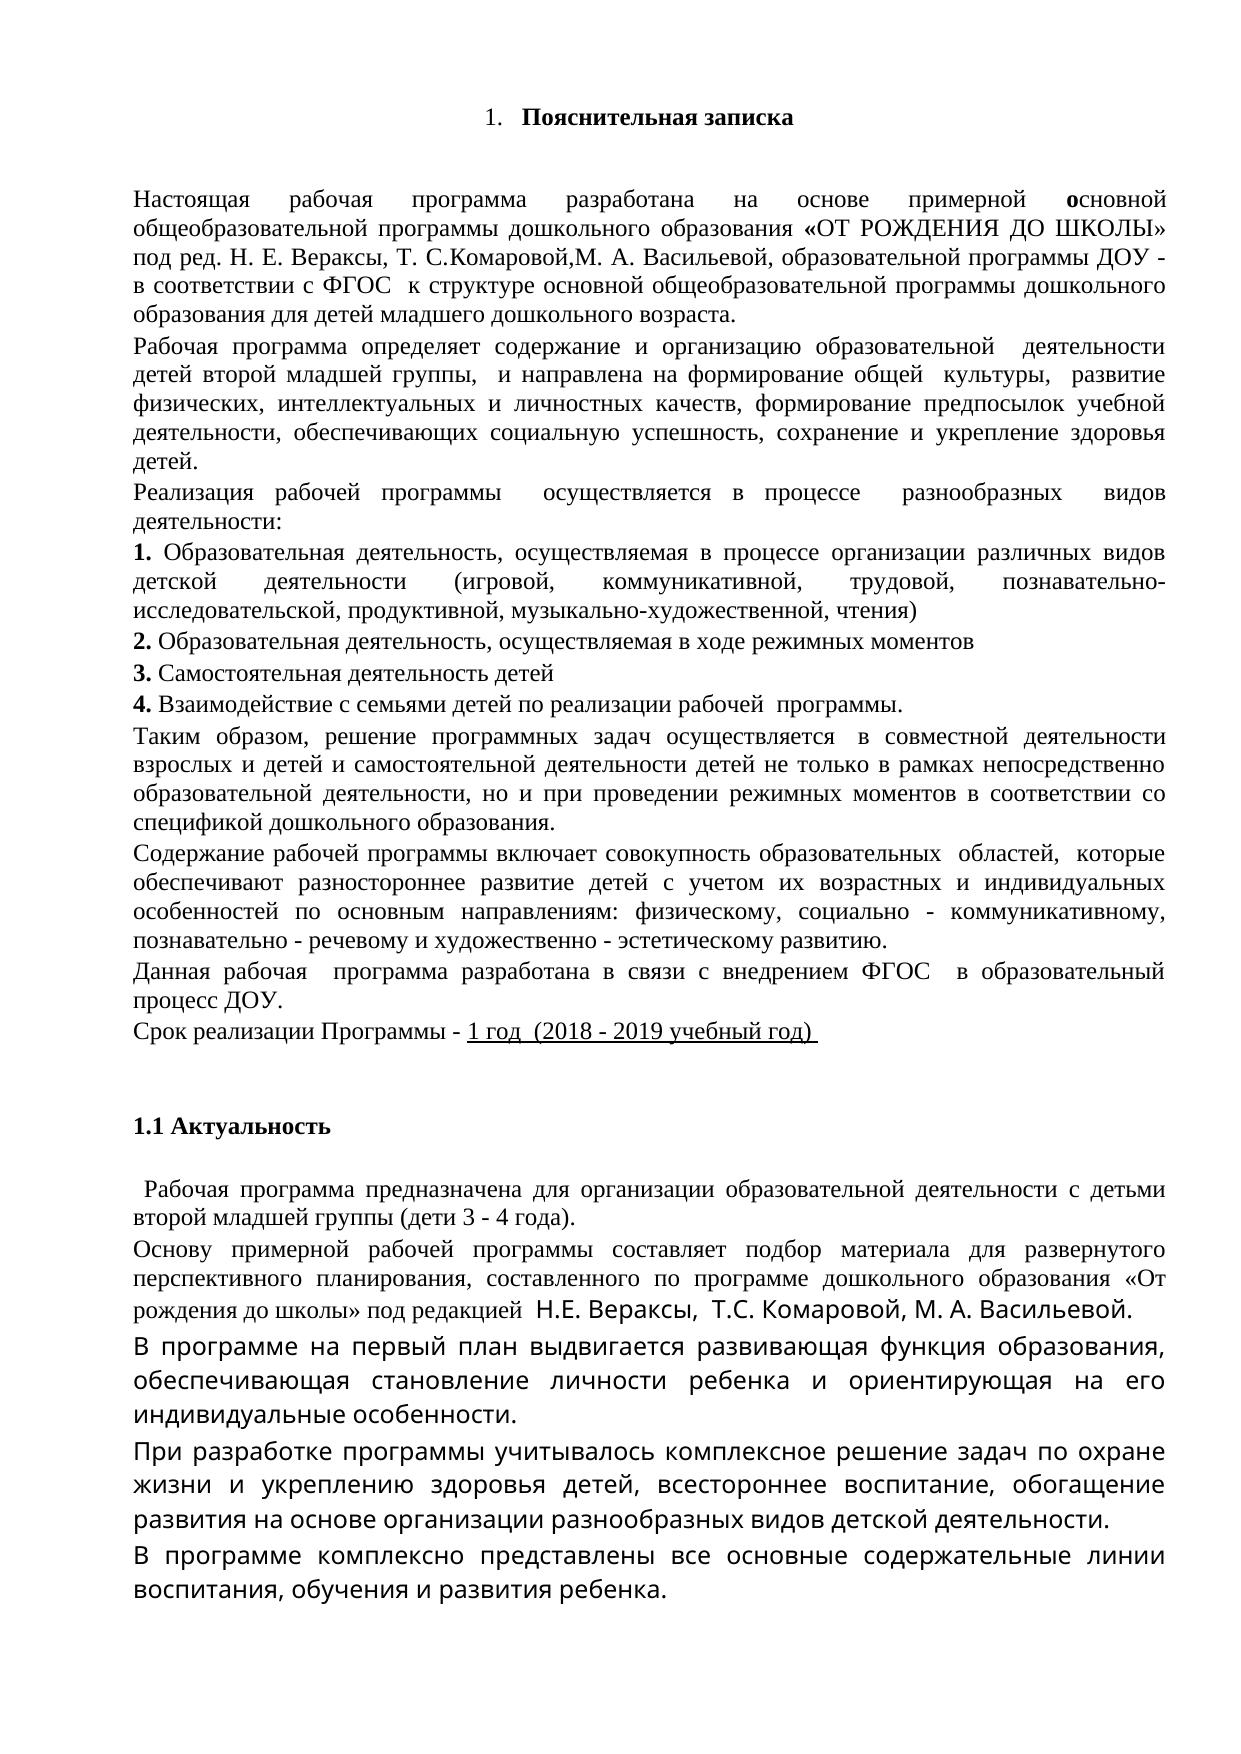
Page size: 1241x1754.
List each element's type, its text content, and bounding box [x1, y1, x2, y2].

text Рабочая программа определяет содержание и организацию образовательной деятельности детей второй младшей группы, и направлена на формирование общей культуры, развитие физических, интеллектуальных и личностных качеств, формирование предпосылок учебной деятельности, обеспечивающих социальную успешность, сохранение и укрепление здоровья детей. [133, 331, 1167, 474]
text Содержание рабочей программы включает совокупность образовательных областей, которые обеспечивают разностороннее развитие детей с учетом их возрастных и индивидуальных особенностей по основным направлениям: физическому, социально - коммуникативному, познавательно - речевому и художественно - эстетическому развитию. [133, 838, 1167, 953]
text Данная рабочая программа разработана в связи с внедрением ФГОС в образовательный процесс ДОУ. [133, 956, 1167, 1014]
text В программе комплексно представлены все основные содержательные линии воспитания, обучения и развития ребенка. [133, 1538, 1167, 1606]
text 1. Образовательная деятельность, осуществляемая в процессе организации различных видов детской деятельности (игровой, коммуникативной, трудовой, познавательно-исследовательской, продуктивной, музыкально-художественной, чтения) [133, 537, 1167, 624]
text Основу примерной рабочей программы составляет подбор материала для развернутого перспективного планирования, составленного по программе дошкольного образования «От рождения до школы» под редакцией Н.Е. Вераксы, Т.С. Комаровой, М. А. Васильевой. [133, 1234, 1167, 1326]
text При разработке программы учитывалось комплексное решение задач по охране жизни и укреплению здоровья детей, всестороннее воспитание, обогащение развития на основе организации разнообразных видов детской деятельности. [133, 1433, 1167, 1535]
text Реализация рабочей программы осуществляется в процессе разнообразных видов деятельности: [133, 477, 1167, 535]
text Таким образом, решение программных задач осуществляется в совместной деятельности взрослых и детей и самостоятельной деятельности детей не только в рамках непосредственно образовательной деятельности, но и при проведении режимных моментов в соответствии со спецификой дошкольного образования. [133, 721, 1167, 836]
text 3. Самостоятельная деятельность детей [133, 658, 1167, 687]
list Пояснительная записка [111, 102, 1167, 131]
text Настоящая рабочая программа разработана на основе примерной основной общеобразовательной программы дошкольного образования «ОТ РОЖДЕНИЯ ДО ШКОЛЫ» под ред. Н. Е. Вераксы, Т. С.Комаровой,М. А. Васильевой, образовательной программы ДОУ - в соответствии с ФГОС к структуре основной общеобразовательной программы дошкольного образования для детей младшего дошкольного возраста. [133, 184, 1167, 328]
text 1.1 Актуальность [133, 1111, 1167, 1139]
text В программе на первый план выдвигается развивающая функция образования, обеспечивающая становление личности ребенка и ориентирующая на его индивидуальные особенности. [133, 1328, 1167, 1430]
text Срок реализации Программы - 1 год (2018 - 2019 учебный год) [133, 1016, 1167, 1045]
text 2. Образовательная деятельность, осуществляемая в ходе режимных моментов [133, 626, 1167, 655]
text 4. Взаимодействие с семьями детей по реализации рабочей программы. [133, 689, 1167, 718]
text Рабочая программа предназначена для организации образовательной деятельности с детьми второй младшей группы (дети 3 - 4 года). [133, 1174, 1167, 1231]
